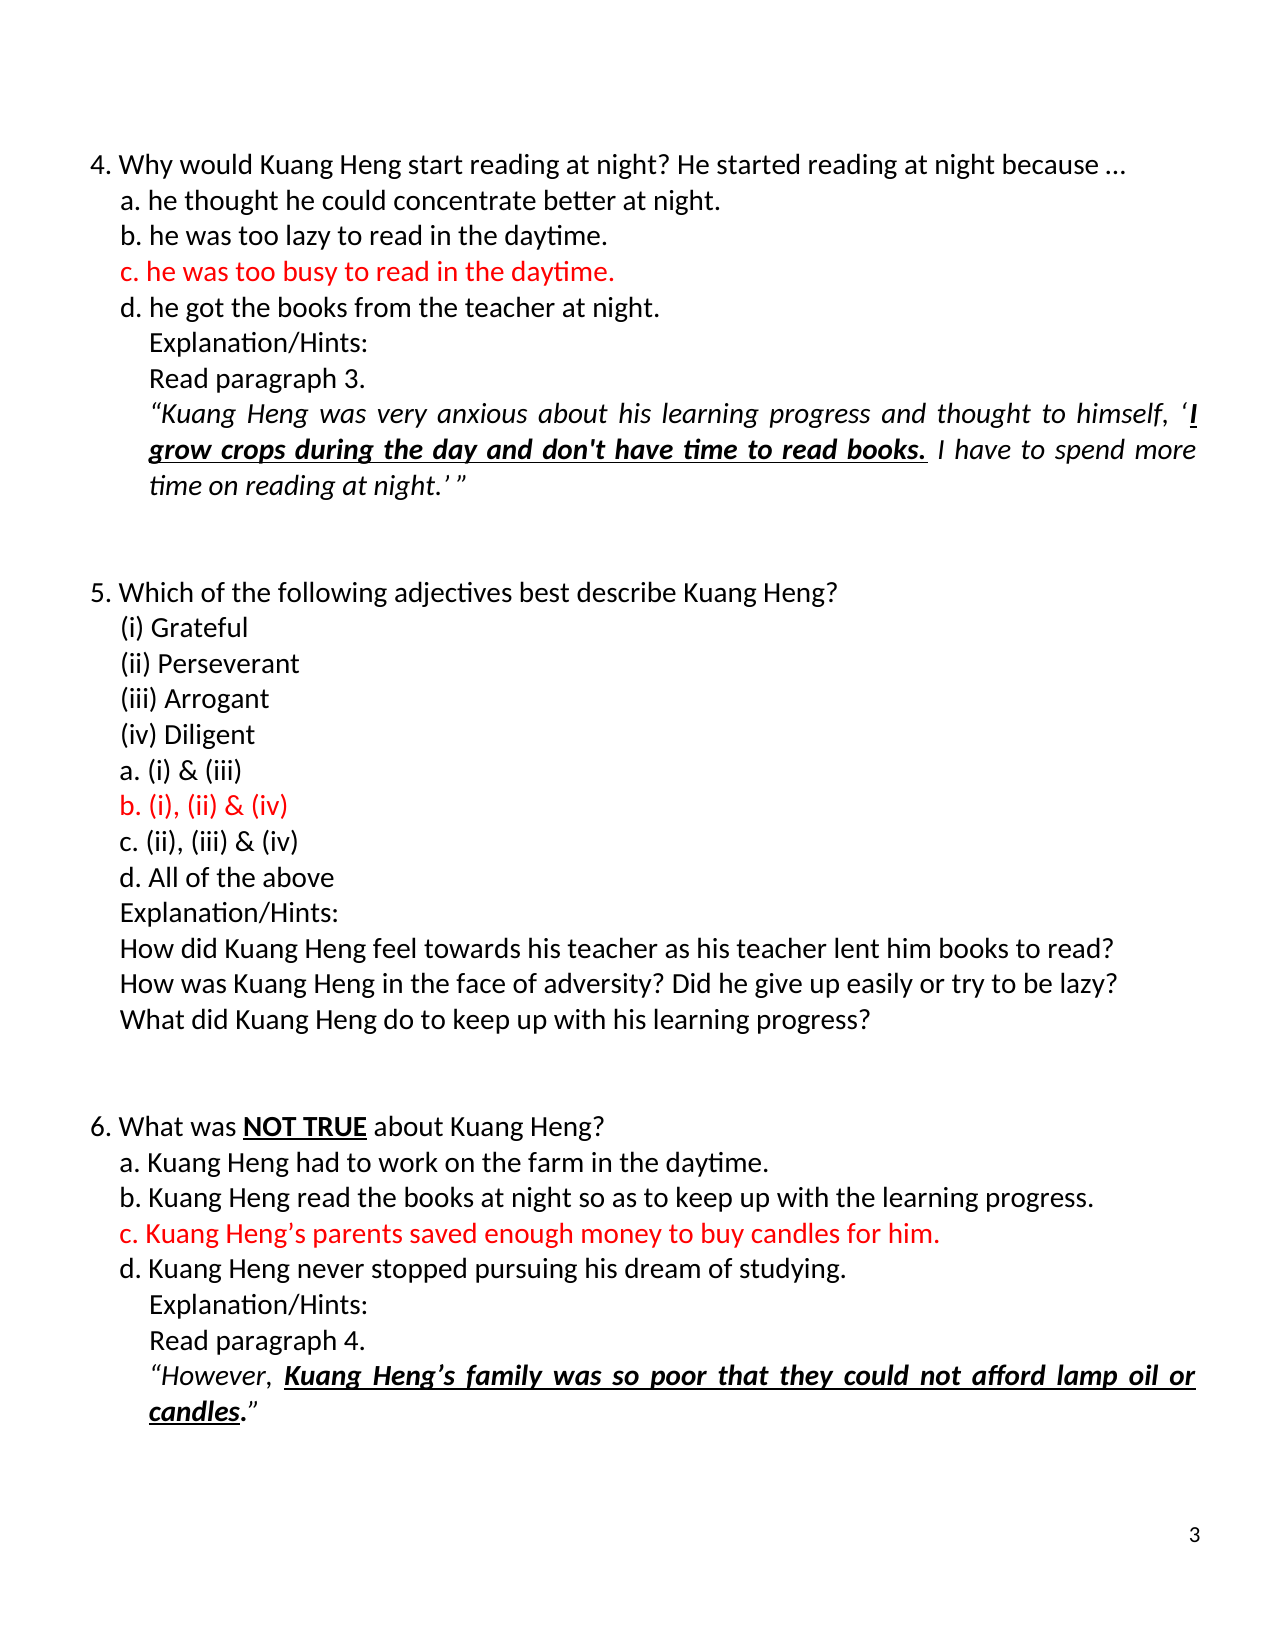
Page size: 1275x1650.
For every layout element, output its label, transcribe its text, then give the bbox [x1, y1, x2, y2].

list Explanation/Hints: [149, 1286, 1200, 1322]
list (i) Grateful [104, 609, 1200, 645]
list Explanation/Hints: [119, 894, 1200, 930]
list a. he thought he could concentrate better at night. [104, 182, 1200, 217]
list How was Kuang Heng in the face of adversity? Did he give up easily or try to be lazy? [119, 966, 1200, 1001]
list c. he was too busy to read in the daytime. [104, 253, 1200, 289]
list What did Kuang Heng do to keep up with his learning progress? [119, 1001, 1200, 1037]
list c. Kuang Heng’s parents saved enough money to buy candles for him. [119, 1215, 1200, 1251]
list a. Kuang Heng had to work on the farm in the daytime. [119, 1144, 1200, 1179]
list b. Kuang Heng read the books at night so as to keep up with the learning progress. [119, 1179, 1200, 1215]
list d. All of the above [104, 859, 1200, 894]
list (ii) Perseverant [104, 645, 1200, 681]
list “Kuang Heng was very anxious about his learning progress and thought to himself, ‘I grow crops during the day and don't have time to read books. I have to spend more time on reading at night.’ ” [149, 396, 1200, 502]
list 5. Which of the following adjectives best describe Kuang Heng? [90, 574, 1200, 609]
list d. Kuang Heng never stopped pursuing his dream of studying. [119, 1251, 1200, 1286]
list (iii) Arrogant [104, 681, 1200, 716]
list Explanation/Hints: [149, 324, 1200, 360]
list c. (ii), (iii) & (iv) [104, 823, 1200, 859]
list a. (i) & (iii) [104, 752, 1200, 787]
list How did Kuang Heng feel towards his teacher as his teacher lent him books to read? [119, 930, 1200, 966]
list (iv) Diligent [104, 716, 1200, 752]
list b. he was too lazy to read in the daytime. [104, 217, 1200, 253]
list b. (i), (ii) & (iv) [104, 787, 1200, 823]
list “However, Kuang Heng’s family was so poor that they could not afford lamp oil or candles.” [149, 1357, 1200, 1429]
list Read paragraph 4. [134, 1322, 1200, 1357]
list 4. Why would Kuang Heng start reading at night? He started reading at night because … [90, 146, 1200, 182]
list Read paragraph 3. [149, 360, 1200, 396]
list d. he got the books from the teacher at night. [104, 289, 1200, 324]
list 6. What was NOT TRUE about Kuang Heng? [90, 1108, 1200, 1144]
